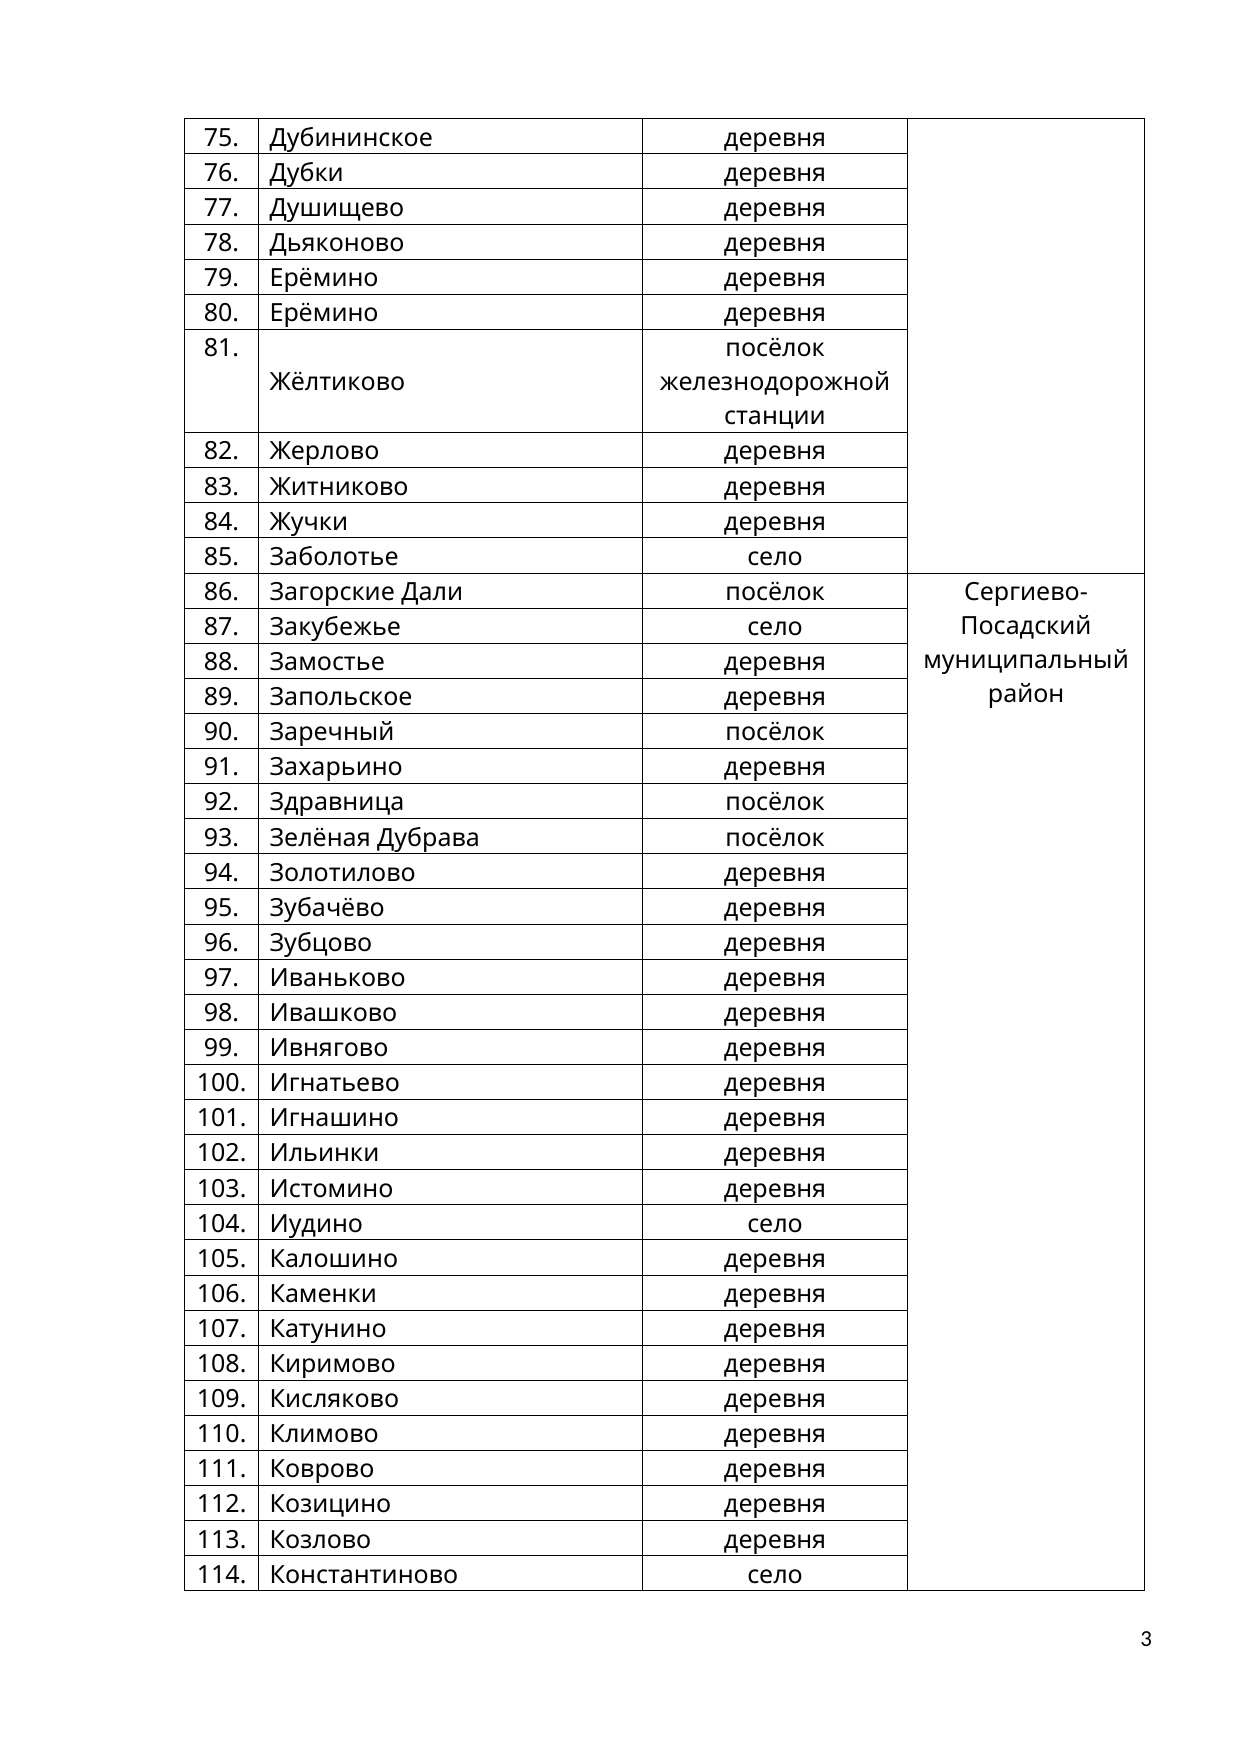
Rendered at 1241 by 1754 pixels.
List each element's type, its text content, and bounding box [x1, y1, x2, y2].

table_cell деревня [643, 1381, 907, 1415]
table_cell деревня [643, 1170, 907, 1204]
table_cell деревня [643, 1346, 907, 1380]
table_cell Дубининское [259, 119, 642, 153]
table_cell Кисляково [259, 1381, 642, 1415]
table_cell Климово [259, 1416, 642, 1450]
table_cell [185, 330, 258, 432]
table_cell село [643, 1556, 907, 1590]
table_cell Заречный [259, 714, 642, 748]
table_cell Калошино [259, 1240, 642, 1274]
table_cell деревня [643, 1240, 907, 1274]
table_cell [185, 1416, 258, 1450]
table_cell [185, 225, 258, 258]
table_cell Катунино [259, 1311, 642, 1345]
table_cell Коврово [259, 1451, 642, 1485]
table_cell [185, 609, 258, 643]
table_cell [185, 119, 258, 153]
table_cell [185, 1556, 258, 1590]
table_cell деревня [643, 468, 907, 502]
table_cell [185, 1065, 258, 1099]
table_cell посёлок железнодорожной станции [643, 330, 907, 432]
table_cell Сергиево-Посадский муниципальныйрайон [908, 574, 1144, 1590]
table_cell деревня [643, 960, 907, 994]
table_cell деревня [643, 1100, 907, 1134]
table_cell деревня [643, 189, 907, 223]
table_cell Дубки [259, 154, 642, 188]
table_cell Жерлово [259, 433, 642, 467]
table_cell посёлок [643, 714, 907, 748]
table_cell [185, 1170, 258, 1204]
table_cell посёлок [643, 819, 907, 853]
table_cell Запольское [259, 679, 642, 713]
table_cell деревня [643, 1451, 907, 1485]
table_cell Захарьино [259, 749, 642, 783]
table_cell Здравница [259, 784, 642, 818]
table_cell Дьяконово [259, 225, 642, 258]
table_cell Заболотье [259, 538, 642, 572]
table_cell Жучки [259, 503, 642, 537]
table_cell село [643, 609, 907, 643]
table_cell деревня [643, 1521, 907, 1555]
table_cell [185, 1240, 258, 1274]
table_cell деревня [643, 225, 907, 258]
table_cell [185, 749, 258, 783]
table_cell деревня [643, 749, 907, 783]
table_cell [185, 1521, 258, 1555]
table_cell Игнатьево [259, 1065, 642, 1099]
table_cell село [643, 538, 907, 572]
table_cell Ерёмино [259, 295, 642, 329]
table_cell Зубцово [259, 925, 642, 958]
table_cell Козицино [259, 1486, 642, 1520]
table_cell деревня [643, 1416, 907, 1450]
table_cell деревня [643, 119, 907, 153]
table_cell Душищево [259, 189, 642, 223]
table_cell [185, 679, 258, 713]
table_cell деревня [643, 1135, 907, 1169]
table_cell [185, 1451, 258, 1485]
table_cell деревня [643, 260, 907, 294]
table_cell [185, 854, 258, 888]
table_cell деревня [643, 995, 907, 1029]
table_cell Игнашино [259, 1100, 642, 1134]
table_cell Ерёмино [259, 260, 642, 294]
table_cell деревня [643, 644, 907, 678]
table_cell деревня [643, 679, 907, 713]
table_cell деревня [643, 503, 907, 537]
table_cell Зелёная Дубрава [259, 819, 642, 853]
table_cell Каменки [259, 1276, 642, 1309]
table_cell Замостье [259, 644, 642, 678]
table_cell Ивнягово [259, 1030, 642, 1064]
table_cell [185, 1311, 258, 1345]
table_cell деревня [643, 154, 907, 188]
table_cell деревня [643, 925, 907, 958]
table_cell Золотилово [259, 854, 642, 888]
table_cell [185, 154, 258, 188]
table_cell деревня [643, 1030, 907, 1064]
table_cell [185, 468, 258, 502]
table_cell Истомино [259, 1170, 642, 1204]
table_cell Козлово [259, 1521, 642, 1555]
table_cell Иваньково [259, 960, 642, 994]
table_cell [185, 433, 258, 467]
table_cell [185, 714, 258, 748]
table_cell Загорские Дали [259, 574, 642, 607]
table_cell [185, 784, 258, 818]
table_cell [185, 189, 258, 223]
table_cell деревня [643, 1065, 907, 1099]
table_cell [185, 1135, 258, 1169]
table_cell [185, 644, 258, 678]
table_cell [185, 1486, 258, 1520]
table_cell [185, 1100, 258, 1134]
table_cell Ивашково [259, 995, 642, 1029]
table_cell село [643, 1205, 907, 1239]
table_cell Ильинки [259, 1135, 642, 1169]
table_cell Иудино [259, 1205, 642, 1239]
table_cell [185, 295, 258, 329]
table_cell [185, 503, 258, 537]
table_cell деревня [643, 854, 907, 888]
table_cell [185, 960, 258, 994]
table_cell [185, 819, 258, 853]
table_cell [185, 889, 258, 923]
table_cell Закубежье [259, 609, 642, 643]
table_cell [185, 1205, 258, 1239]
table_cell [185, 1276, 258, 1309]
table_cell [185, 995, 258, 1029]
table_cell [185, 1030, 258, 1064]
table_cell деревня [643, 1311, 907, 1345]
table_cell Жёлтиково [259, 330, 642, 432]
table_cell [185, 1346, 258, 1380]
table_cell посёлок [643, 574, 907, 607]
table_cell деревня [643, 889, 907, 923]
table_cell деревня [643, 433, 907, 467]
table_cell [185, 1381, 258, 1415]
table_cell деревня [643, 1486, 907, 1520]
table_cell деревня [643, 295, 907, 329]
table_cell Константиново [259, 1556, 642, 1590]
table_cell [185, 574, 258, 607]
table_cell Зубачёво [259, 889, 642, 923]
table_cell деревня [643, 1276, 907, 1309]
table_cell [185, 260, 258, 294]
table_cell посёлок [643, 784, 907, 818]
table_cell [185, 925, 258, 958]
table_cell Киримово [259, 1346, 642, 1380]
table_cell Житниково [259, 468, 642, 502]
table_cell [185, 538, 258, 572]
